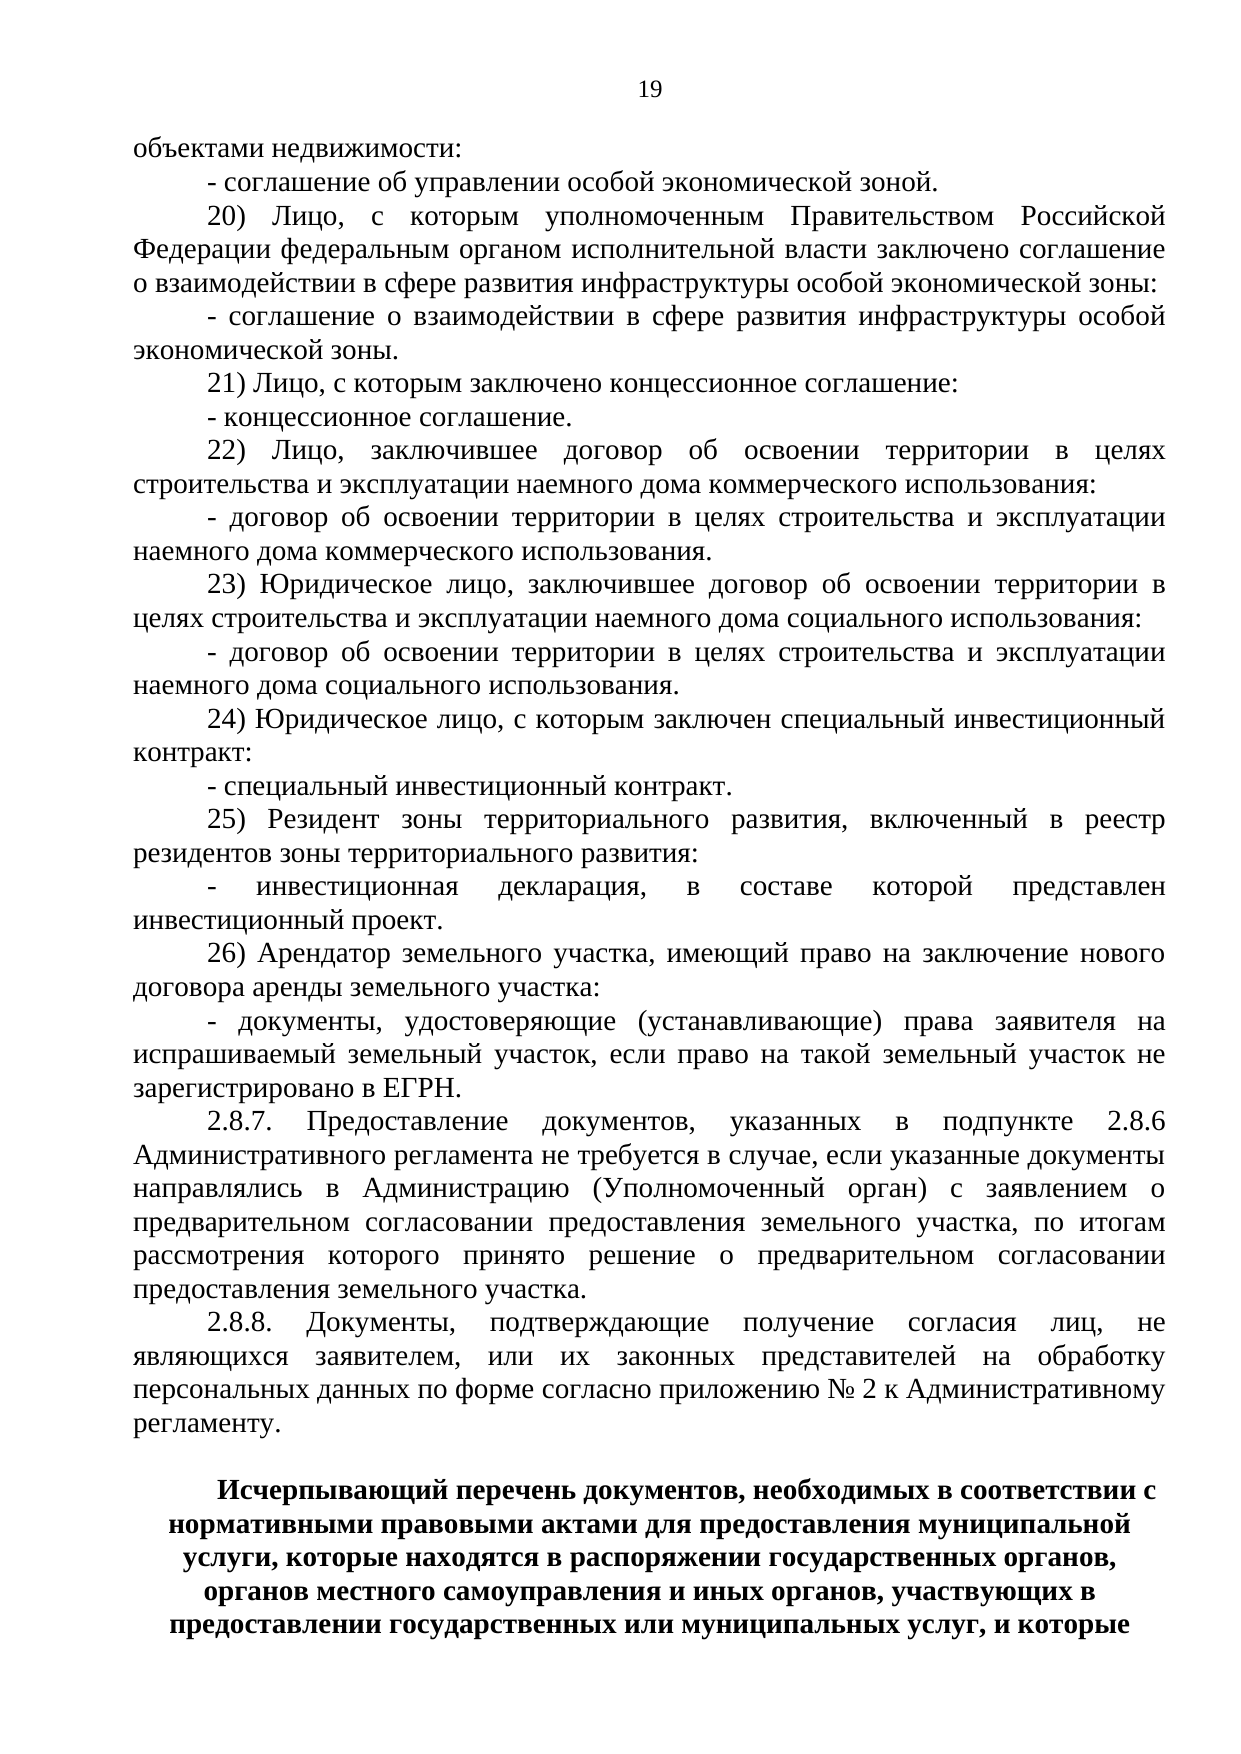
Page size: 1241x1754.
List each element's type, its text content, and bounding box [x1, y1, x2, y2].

text 26) Арендатор земельного участка, имеющий право на заключение нового договора аренды земельного участка: [133, 936, 1167, 1003]
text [133, 131, 1167, 164]
text 22) Лицо, заключившее договор об освоении территории в целях строительства и эксплуатации наемного дома коммерческого использования: [133, 432, 1167, 499]
text - договор об освоении территории в целях строительства и эксплуатации наемного дома коммерческого использования. [133, 499, 1167, 567]
text - специальный инвестиционный контракт. [133, 768, 1167, 801]
text 20) Лицо, с которым уполномоченным Правительством Российской Федерации федеральным органом исполнительной власти заключено соглашение о взаимодействии в сфере развития инфраструктуры особой экономической зоны: [133, 198, 1167, 298]
text - инвестиционная декларация, в составе которой представлен инвестиционный проект. [133, 868, 1167, 936]
text 23) Юридическое лицо, заключившее договор об освоении территории в целях строительства и эксплуатации наемного дома социального использования: [133, 567, 1167, 634]
text - соглашение об управлении особой экономической зоной. [133, 164, 1167, 198]
text 21) Лицо, с которым заключено концессионное соглашение: [133, 365, 1167, 399]
text - договор об освоении территории в целях строительства и эксплуатации наемного дома социального использования. [133, 634, 1167, 701]
text 24) Юридическое лицо, с которым заключен специальный инвестиционный контракт: [133, 701, 1167, 768]
text 25) Резидент зоны территориального развития, включенный в реестр резидентов зоны территориального развития: [133, 801, 1167, 868]
text 2.8.8. Документы, подтверждающие получение согласия лиц, не являющихся заявителем, или их законных представителей на обработку персональных данных по форме согласно приложению № 2 к Административному регламенту. [133, 1304, 1167, 1439]
text - соглашение о взаимодействии в сфере развития инфраструктуры особой экономической зоны. [133, 298, 1167, 365]
text - документы, удостоверяющие (устанавливающие) права заявителя на испрашиваемый земельный участок, если право на такой земельный участок не зарегистрировано в ЕГРН. [133, 1003, 1167, 1103]
text 2.8.7. Предоставление документов, указанных в подпункте 2.8.6 Административного регламента не требуется в случае, если указанные документы направлялись в Администрацию (Уполномоченный орган) с заявлением о предварительном согласовании предоставления земельного участка, по итогам рассмотрения которого принято решение о предварительном согласовании предоставления земельного участка. [133, 1103, 1167, 1304]
text - концессионное соглашение. [133, 399, 1167, 432]
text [133, 1472, 1167, 1640]
